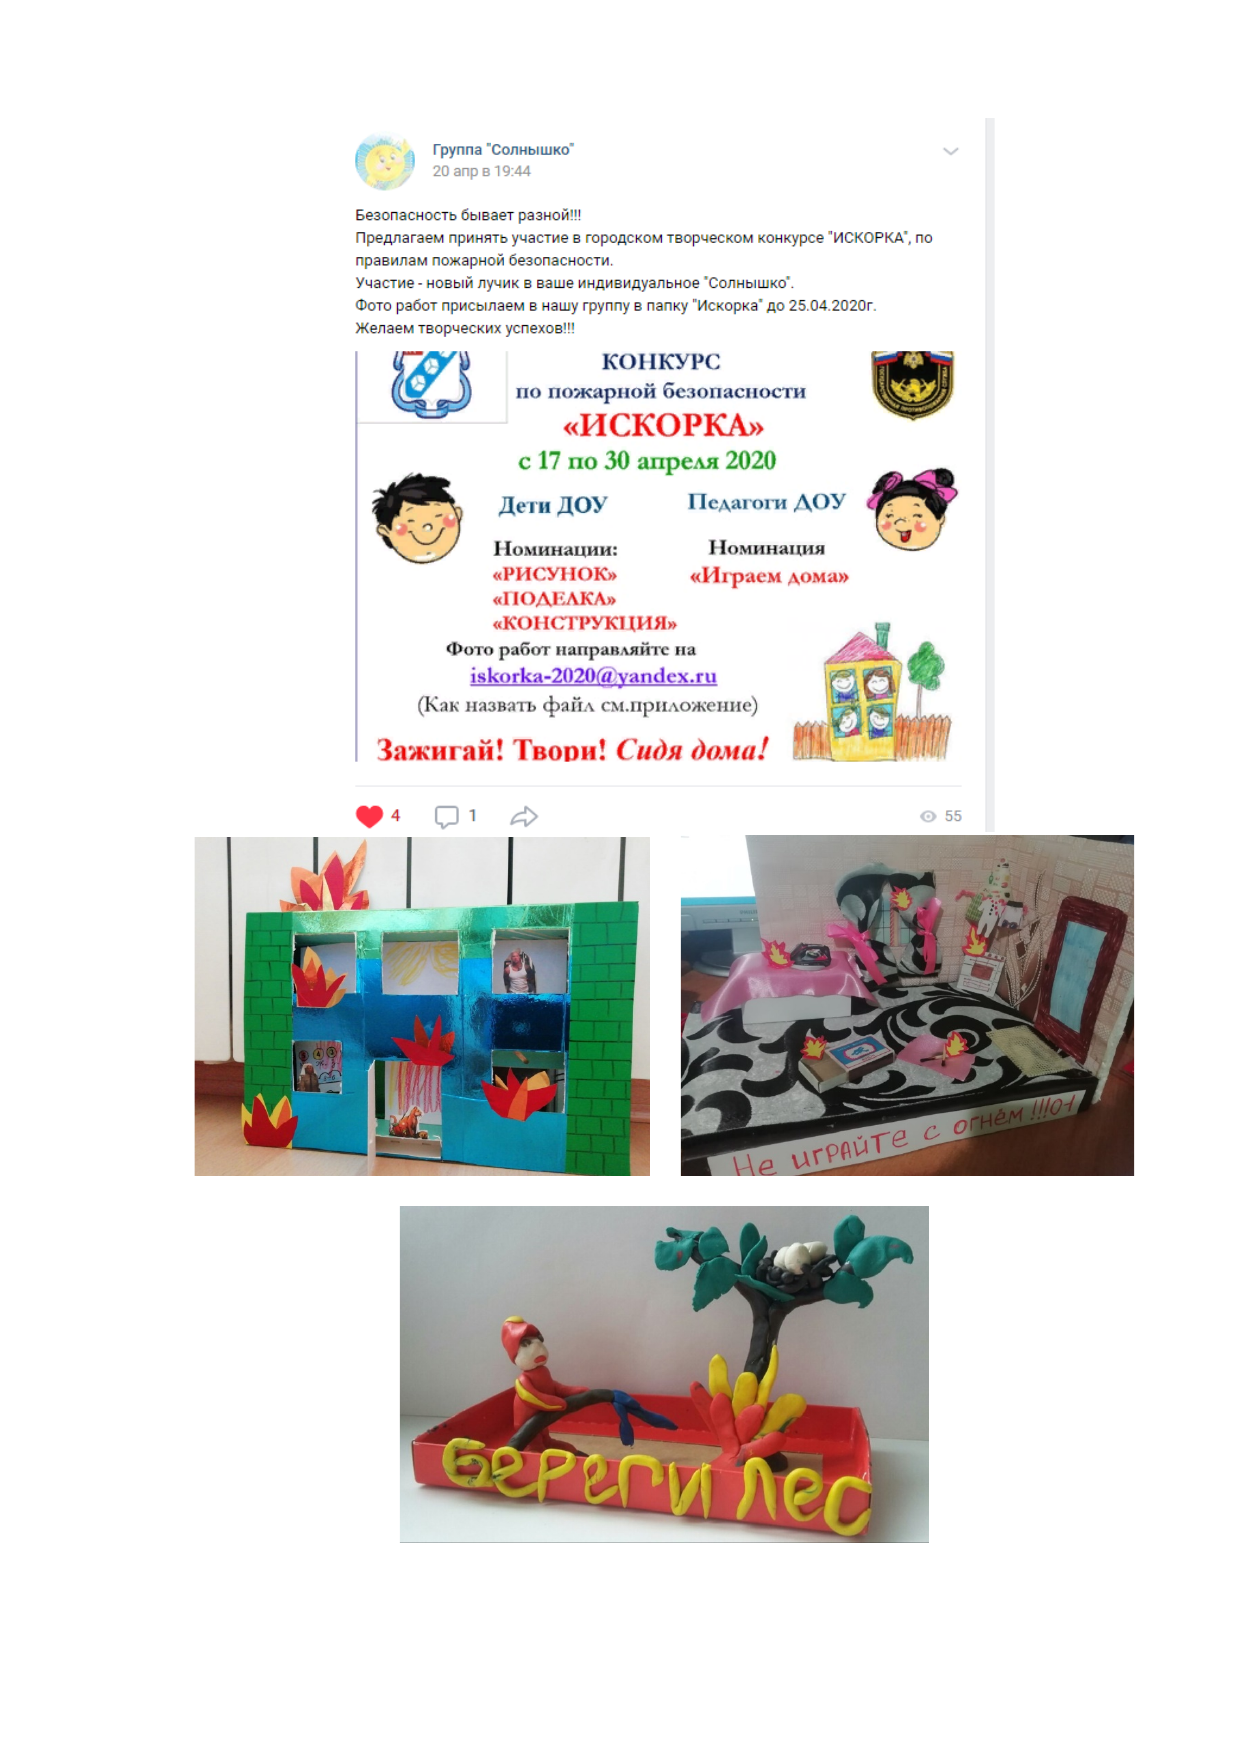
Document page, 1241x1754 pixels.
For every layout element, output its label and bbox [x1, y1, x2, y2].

picture [194, 837, 650, 1176]
picture [334, 118, 995, 832]
picture [399, 1206, 929, 1543]
picture [680, 835, 1135, 1176]
